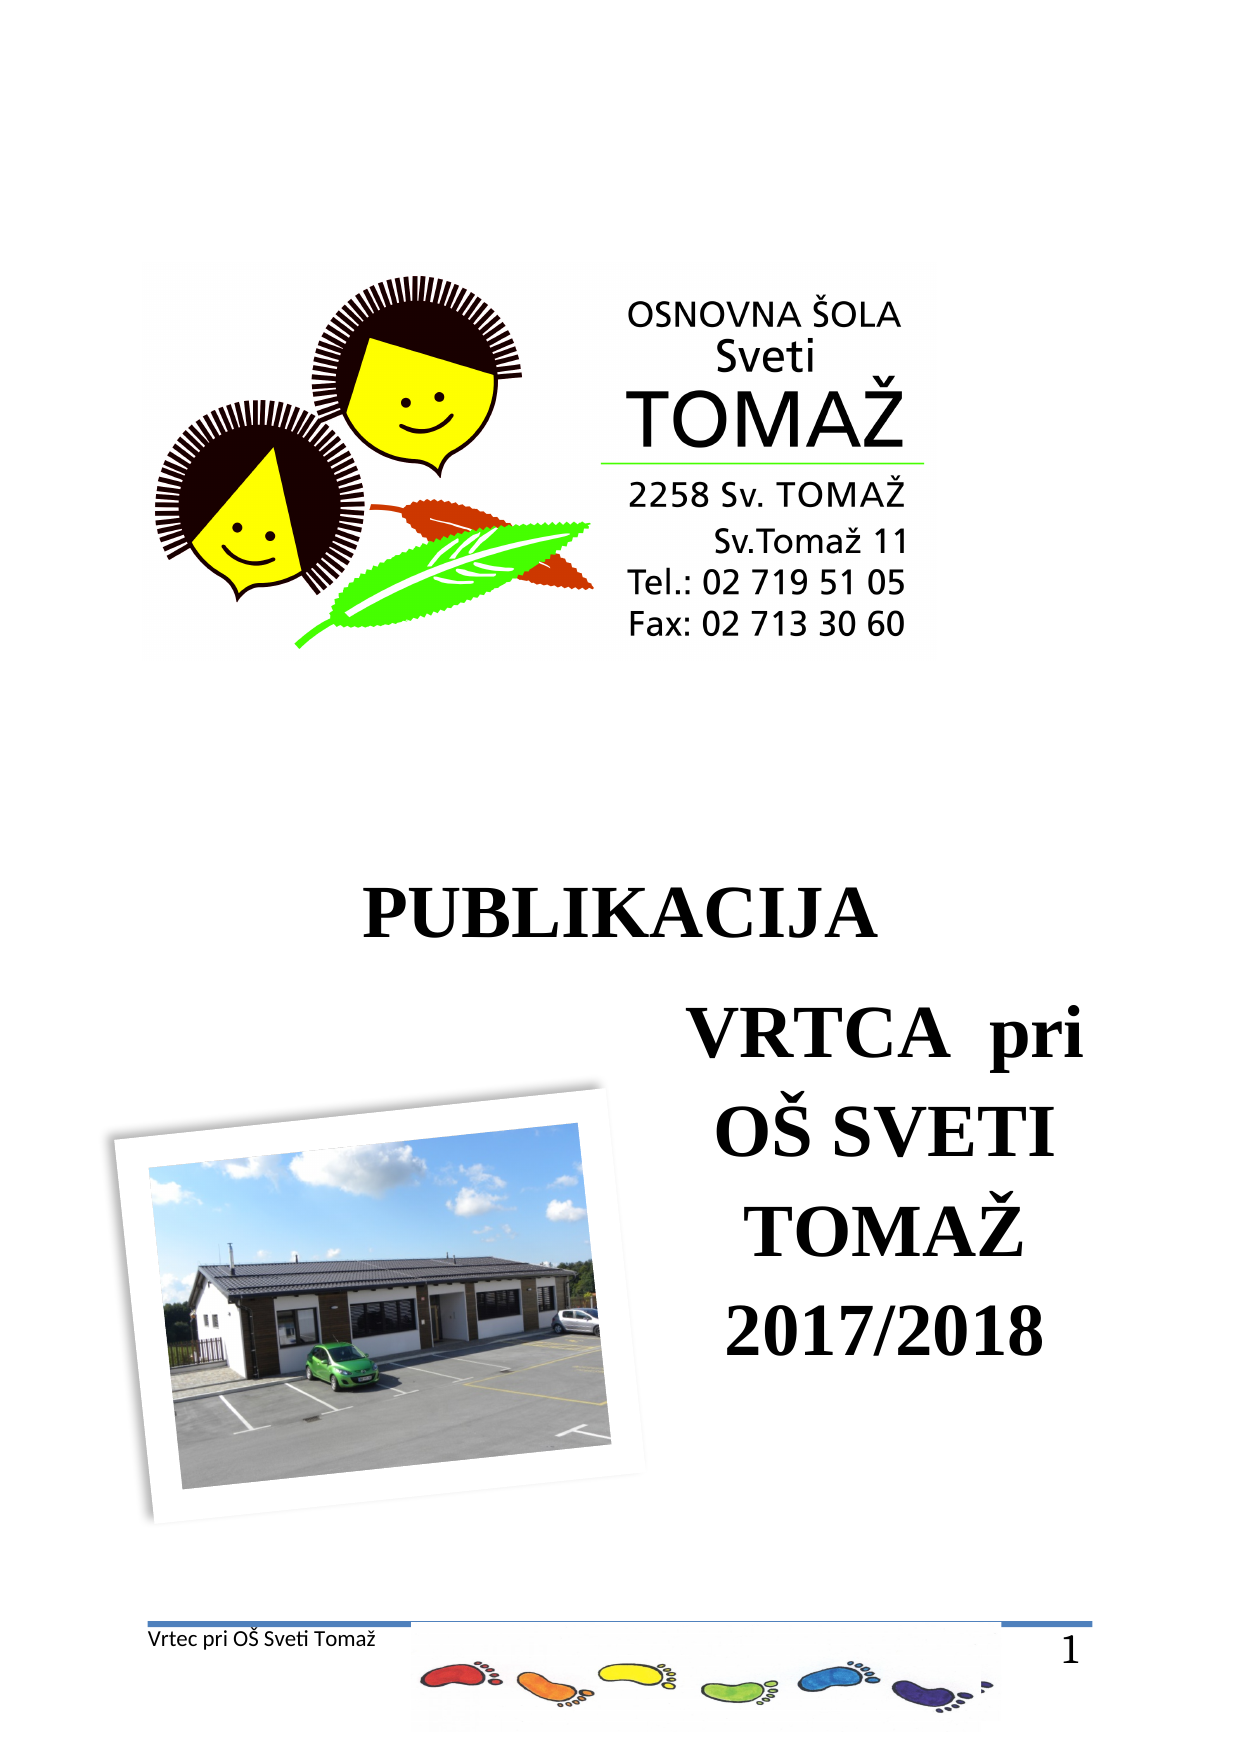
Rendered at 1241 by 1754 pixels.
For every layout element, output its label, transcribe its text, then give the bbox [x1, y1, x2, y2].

text PUBLIKACIJA [148, 868, 1093, 954]
text VRTCA pri OŠ SVETI TOMAŽ 2017/2018 [148, 988, 1093, 1371]
picture [142, 262, 938, 661]
picture [149, 1123, 611, 1489]
picture [410, 1622, 1002, 1732]
